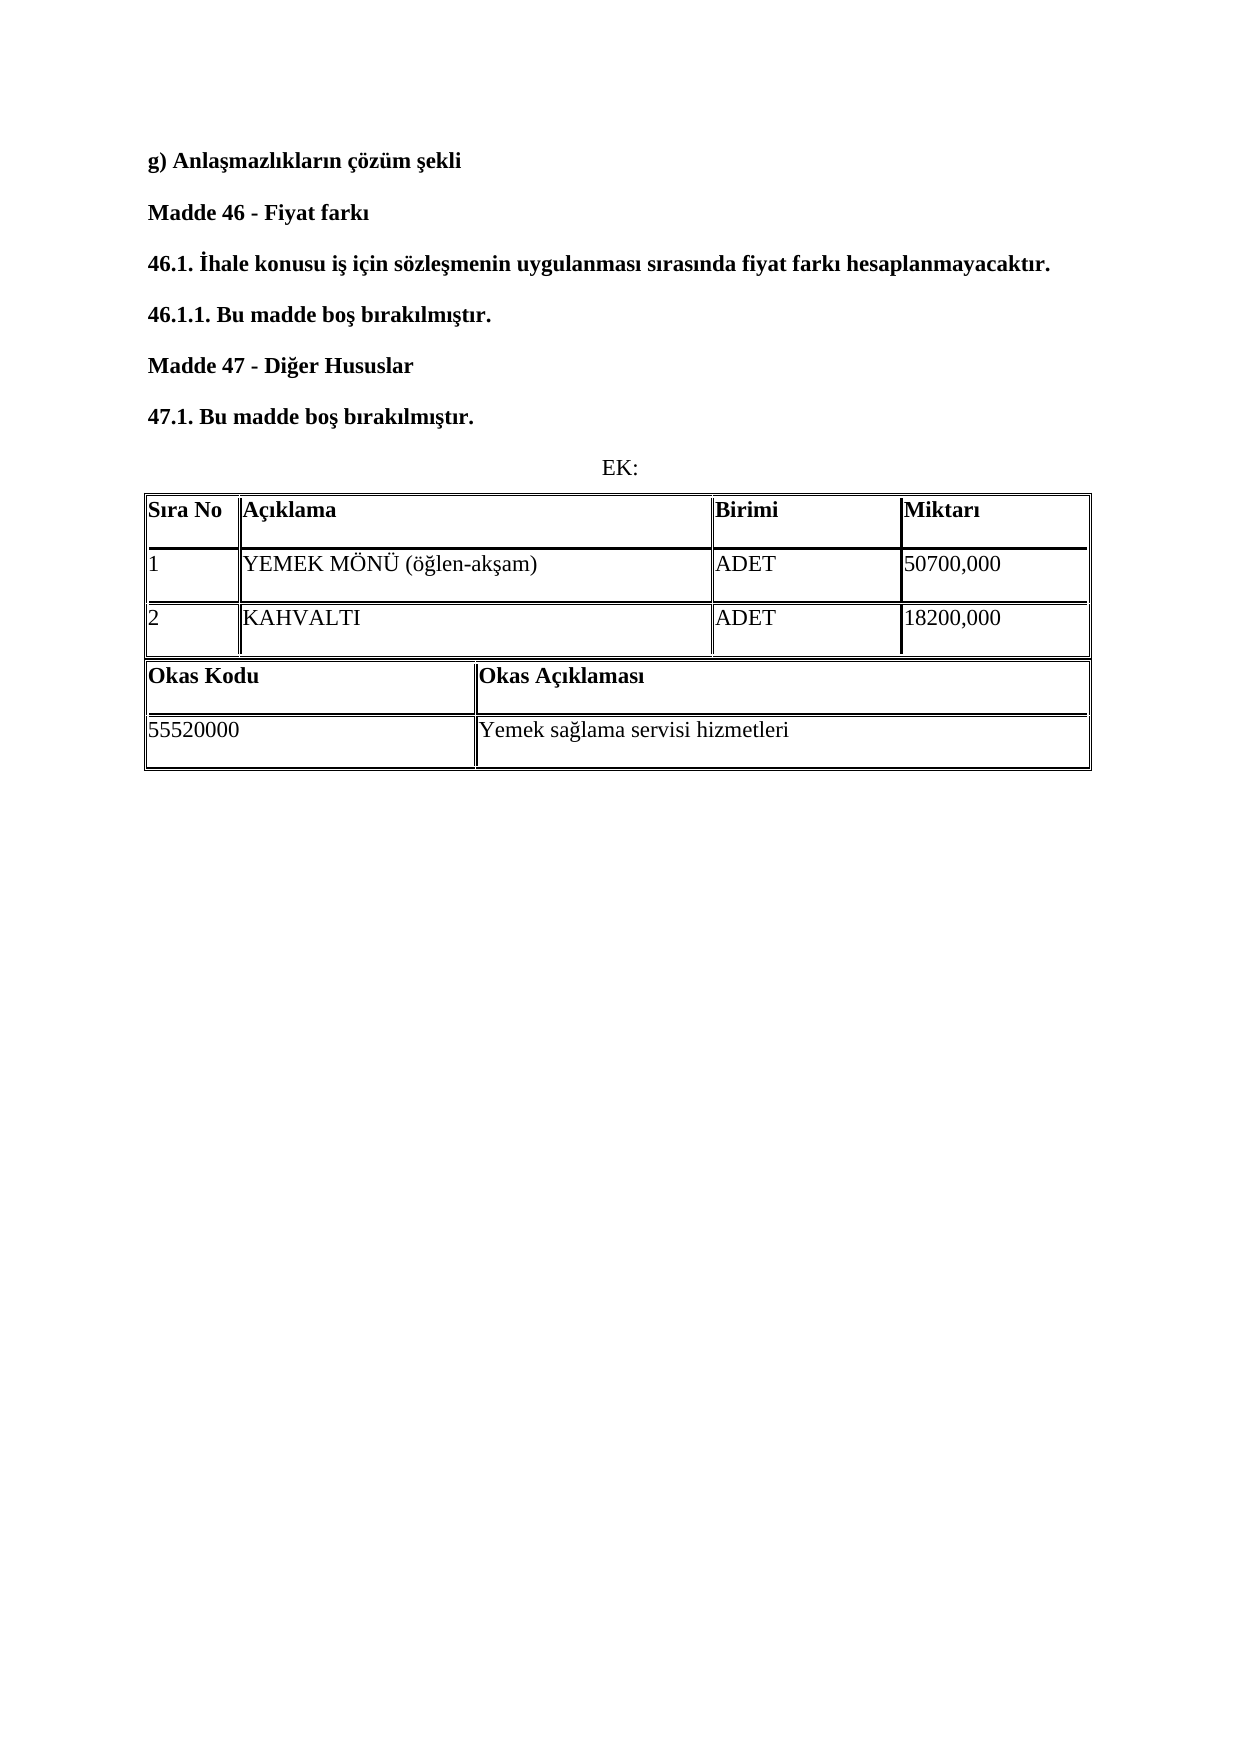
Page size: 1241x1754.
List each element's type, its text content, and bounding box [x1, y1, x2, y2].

table_cell ADET [713, 605, 901, 656]
table_cell Yemek sağlama servisi hizmetleri [476, 713, 1089, 767]
table_cell 50700,000 [903, 547, 1089, 601]
text Madde 47 - Diğer Hususlar [148, 352, 1093, 378]
table_cell 1 [147, 547, 238, 601]
table_cell 18200,000 [901, 601, 1089, 656]
table_cell ADET [714, 550, 900, 601]
table_cell KAHVALTI [240, 605, 712, 656]
table_header Okas Kodu [145, 660, 476, 713]
table_cell 2 [147, 601, 240, 656]
text 47.1. Bu madde boş bırakılmıştır. [148, 403, 1093, 429]
text 46.1.1. Bu madde boş bırakılmıştır. [148, 301, 1093, 327]
table_header Miktarı [901, 496, 1089, 547]
text 46.1. İhale konusu iş için sözleşmenin uygulanması sırasında fiyat farkı hesaplanmayacaktır. [148, 250, 1093, 276]
table_header Sıra No [145, 494, 240, 547]
text g) Anlaşmazlıkların çözüm şekli [148, 148, 1093, 174]
text Madde 46 - Fiyat farkı [148, 199, 1093, 225]
table_header Birimi [713, 496, 901, 547]
table_cell YEMEK MÖNÜ (öğlen-akşam) [242, 550, 711, 601]
table_header Okas Açıklaması [476, 662, 1089, 713]
table_header Açıklama [240, 496, 712, 547]
text EK: [148, 454, 1093, 480]
table_cell 55520000 [147, 713, 476, 767]
